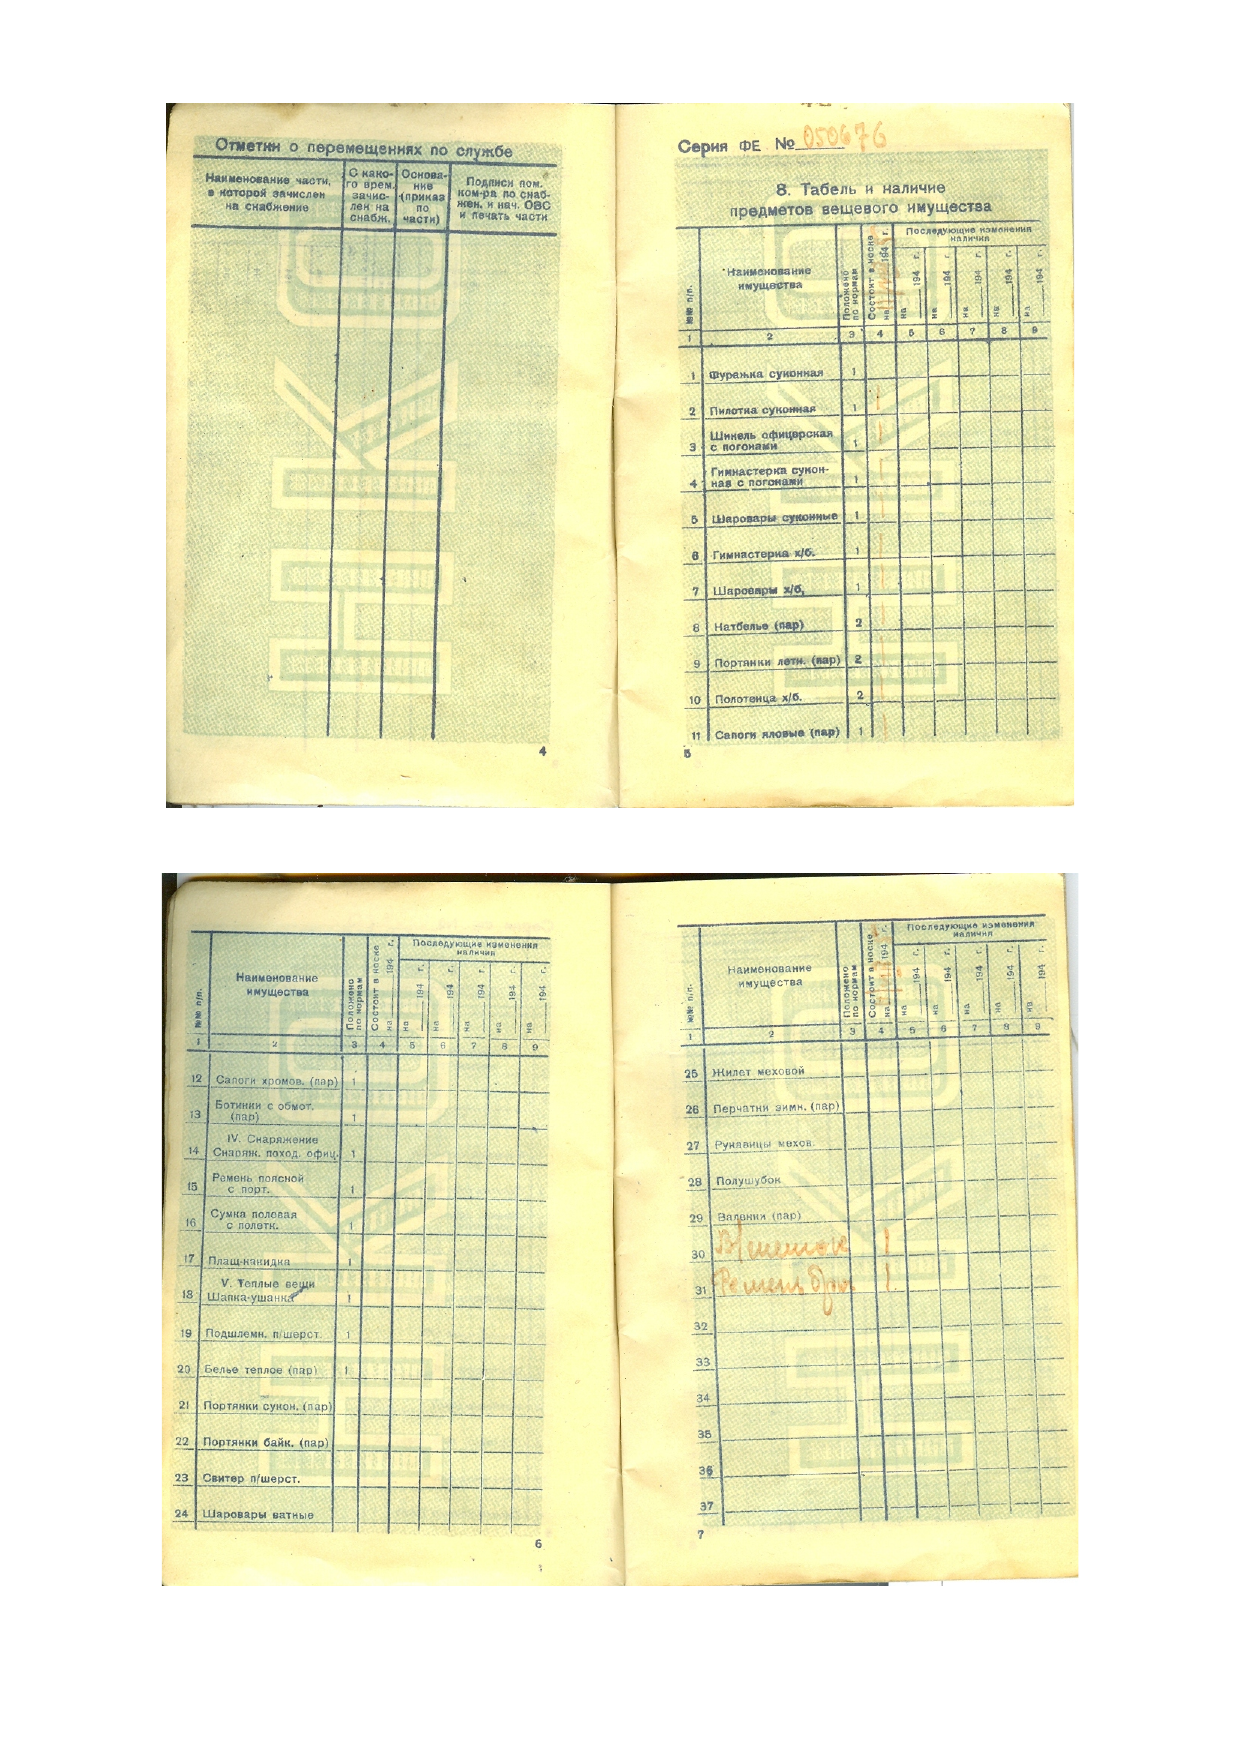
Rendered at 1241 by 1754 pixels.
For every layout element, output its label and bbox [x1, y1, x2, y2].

picture [161, 873, 1079, 1586]
picture [166, 103, 1075, 808]
